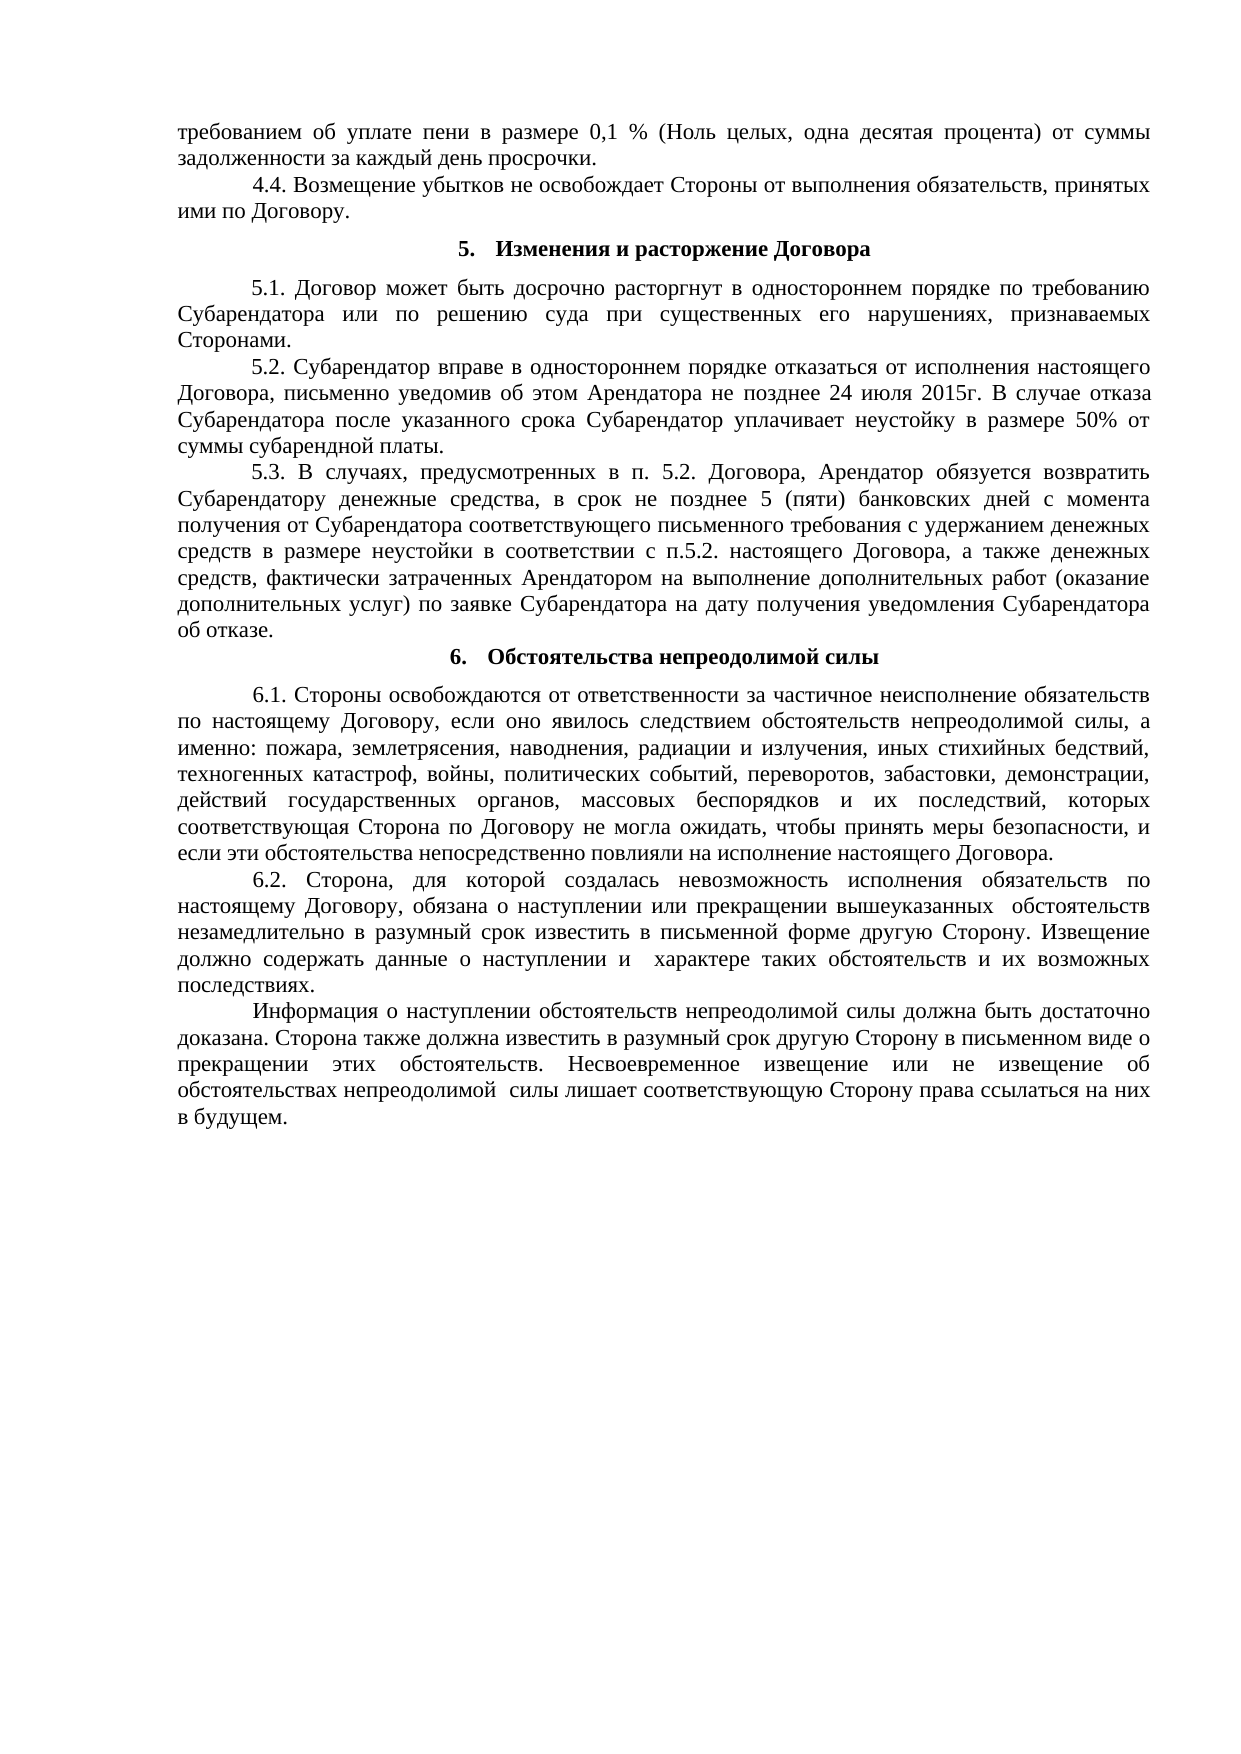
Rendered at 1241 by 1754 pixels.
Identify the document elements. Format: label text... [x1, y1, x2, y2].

text 5.3. В случаях, предусмотренных в п. 5.2. Договора, Арендатор обязуется возвратить Субарендатору денежные средства, в срок не позднее 5 (пяти) банковских дней с момента получения от Субарендатора соответствующего письменного требования с удержанием денежных средств в размере неустойки в соответствии с п.5.2. настоящего Договора, а также денежных средств, фактически затраченных Арендатором на выполнение дополнительных работ (оказание дополнительных услуг) по заявке Субарендатора на дату получения уведомления Субарендатора об отказе. [177, 458, 1152, 643]
text 4.4. Возмещение убытков не освобождает Стороны от выполнения обязательств, принятых ими по Договору. [177, 171, 1152, 223]
list Изменения и расторжение Договора [177, 236, 1152, 262]
text 6.2. Сторона, для которой создалась невозможность исполнения обязательств по настоящему Договору, обязана о наступлении или прекращении вышеуказанных обстоятельств незамедлительно в разумный срок известить в письменной форме другую Сторону. Извещение должно содержать данные о наступлении и характере таких обстоятельств и их возможных последствиях. [177, 866, 1152, 997]
text 6.1. Стороны освобождаются от ответственности за частичное неисполнение обязательств по настоящему Договору, если оно явилось следствием обстоятельств непреодолимой силы, а именно: пожара, землетрясения, наводнения, рaдиaции и излучения, иных стихийных бедствий, техногенных катастроф, войны, политических событий, переворотов, зaбaстовки, демонстрации, действий государственных органов, массовых беспорядков и их последствий, которых соответствующая Сторона по Договору не могла ожидaть, чтобы принять меры безопасности, и если эти обстоятельства непосредственно повлияли на исполнение настоящего Договора. [177, 681, 1152, 866]
text 5.1. Договор может быть досрочно расторгнут в одностороннем порядке по требованию Субарендатора или по решению суда при существенных его нарушениях, признаваемых Сторонами. [177, 274, 1152, 353]
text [177, 118, 1152, 171]
text 5.2. Субарендатор вправе в одностороннем порядке отказаться от исполнения настоящего Договора, письменно уведомив об этом Арендатора не позднее 24 июля 2015г. В случае отказа Субарендатора после указанного срока Субарендатор уплачивает неустойку в размере 50% от суммы субарендной платы. [177, 353, 1152, 458]
list Обстоятельства непреодолимой силы [177, 643, 1152, 669]
text Информация о наступлении обстоятельств непреодолимой силы должна быть достаточно докaзaнa. Сторона также должна известить в разумный срок другую Сторону в письменном виде о прекращении этих обстоятельств. Несвоевременное извещение или не извещение об обстоятельствах непреодолимой силы лишает соответствующую Сторону права ссылаться на них в будущем. [177, 997, 1152, 1129]
